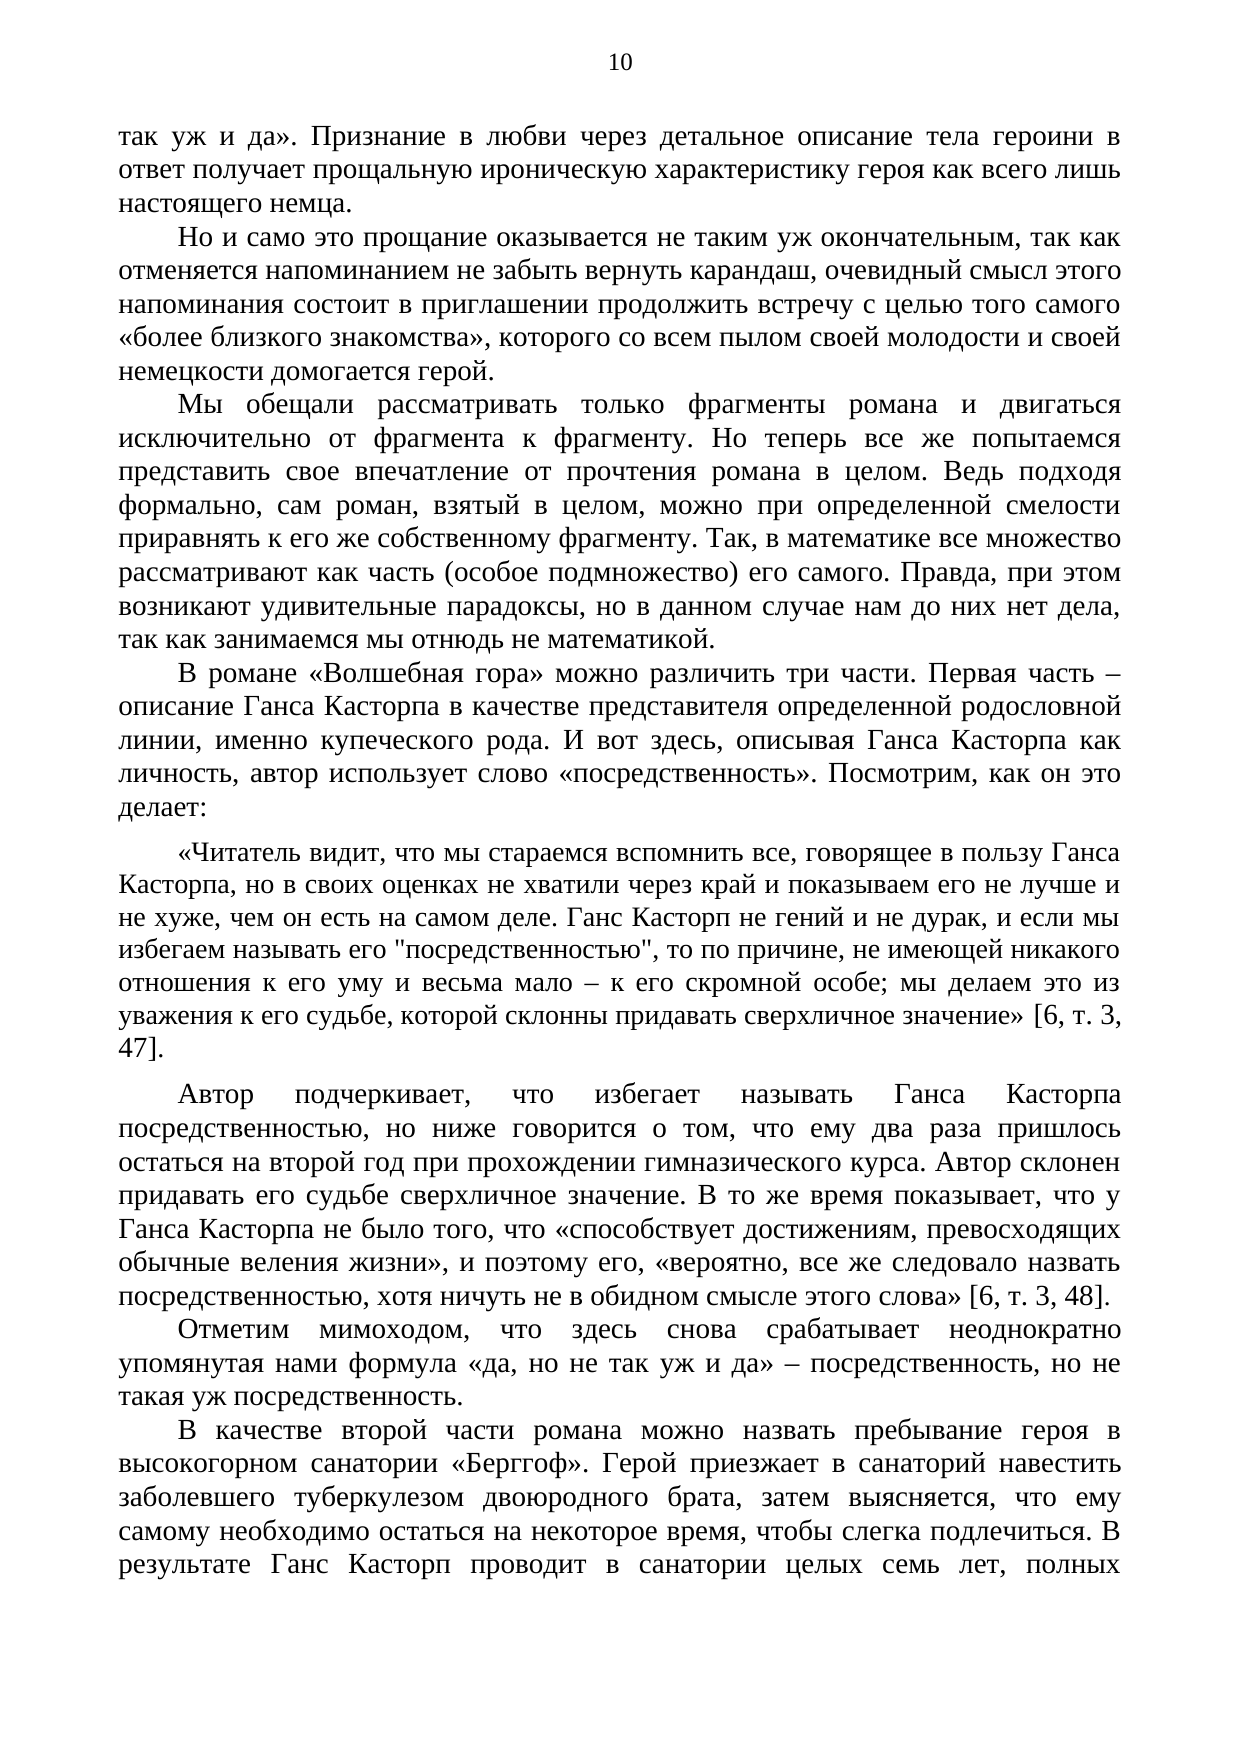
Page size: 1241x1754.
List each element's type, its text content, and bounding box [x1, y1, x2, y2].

text «Читатель видит, что мы стараемся вспомнить все, говорящее в пользу Ганса Касторпа, но в своих оценках не хватили через край и показываем его не лучше и не хуже, чем он есть на самом деле. Ганс Касторп не гений и не дурак, и если мы избегаем называть его "посредственностью", то по причине, не имеющей никакого отношения к его уму и весьма мало – к его скромной особе; мы делаем это из уважения к его судьбе, которой склонны придавать сверхличное значение» [6, т. 3, 47]. [118, 835, 1122, 1064]
text Автор подчеркивает, что избегает называть Ганса Касторпа посредственностью, но ниже говорится о том, что ему два раза пришлось остаться на второй год при прохождении гимназического курса. Автор склонен придавать его судьбе сверхличное значение. В то же время показывает, что у Ганса Касторпа не было того, что «способствует достижениям, превосходящих обычные веления жизни», и поэтому его, «вероятно, все же следовало назвать посредственностью, хотя ничуть не в обидном смысле этого слова» [6, т. 3, 48]. [118, 1077, 1122, 1311]
text Отметим мимоходом, что здесь снова срабатывает неоднократно упомянутая нами формула «да, но не так уж и да» – посредственность, но не такая уж посредственность. [118, 1311, 1122, 1412]
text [118, 1412, 1122, 1580]
text Но и само это прощание оказывается не таким уж окончательным, так как отменяется напоминанием не забыть вернуть карандаш, очевидный смысл этого напоминания состоит в приглашении продолжить встречу с целью того самого «более близкого знакомства», которого со всем пылом своей молодости и своей немецкости домогается герой. [118, 219, 1122, 386]
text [118, 118, 1122, 219]
text В романе «Волшебная гора» можно различить три части. Первая часть – описание Ганса Касторпа в качестве представителя определенной родословной линии, именно купеческого рода. И вот здесь, описывая Ганса Касторпа как личность, автор использует слово «посредственность». Посмотрим, как он это делает: [118, 655, 1122, 822]
text Мы обещали рассматривать только фрагменты романа и двигаться исключительно от фрагмента к фрагменту. Но теперь все же попытаемся представить свое впечатление от прочтения романа в целом. Ведь подходя формально, сам роман, взятый в целом, можно при определенной смелости приравнять к его же собственному фрагменту. Так, в математике все множество рассматривают как часть (особое подмножество) его самого. Правда, при этом возникают удивительные парадоксы, но в данном случае нам до них нет дела, так как занимаемся мы отнюдь не математикой. [118, 386, 1122, 655]
